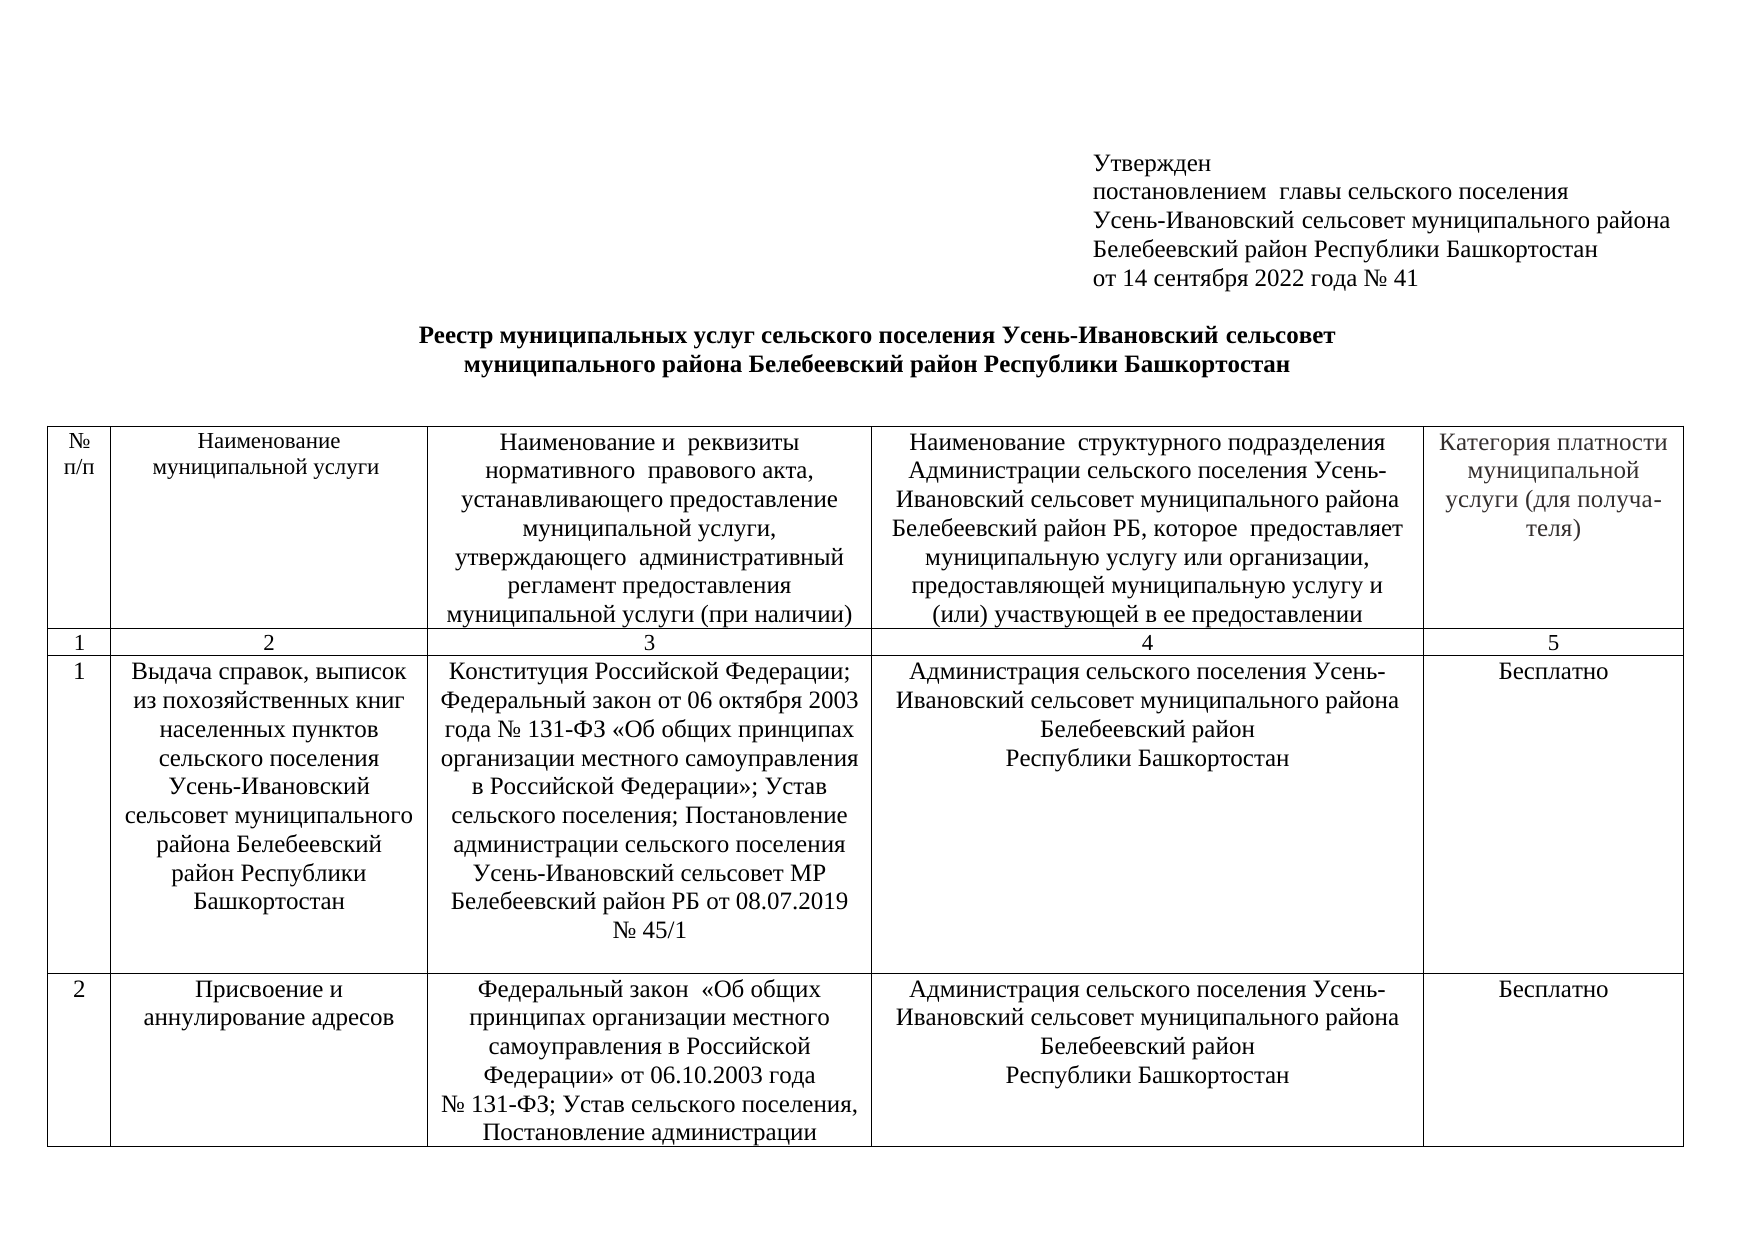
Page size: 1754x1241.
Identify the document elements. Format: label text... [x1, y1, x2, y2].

table_cell Администрация сельского поселения Усень-Ивановский сельсовет муниципального района Белебеевский район Республики Башкортостан [872, 656, 1423, 973]
table_cell Бесплатно [1424, 656, 1683, 973]
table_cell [428, 974, 871, 1146]
table_cell 2 [111, 629, 427, 655]
table_cell 1 [48, 656, 110, 973]
table_header Наименование и реквизиты нормативного правового акта, устанавливающего предоставление муниципальной услуги, утверждающего административный регламент предоставления муниципальной услуги (при наличии) [428, 427, 871, 628]
table_header Наименование муниципальной услуги [111, 427, 427, 628]
text Утвержден [1093, 148, 1695, 176]
table_cell 2 [48, 974, 110, 1146]
table_header № п/п [48, 427, 110, 628]
text постановлением главы сельского поселения [1093, 176, 1695, 205]
table_cell Выдача справок, выписок из похозяйственных книг населенных пунктов сельского поселения Усень-Ивановский сельсовет муниципального района Белебеевский район Республики Башкортостан [111, 656, 427, 973]
table_cell 4 [872, 629, 1423, 655]
table_header Категория платности муниципальной услуги (для получателя) [1424, 427, 1683, 628]
text муниципального района Белебеевский район Республики Башкортостан [59, 349, 1695, 378]
text Усень-Ивановский сельсовет муниципального района Белебеевский район Республики Башкортостан [1093, 205, 1695, 263]
table_cell 5 [1424, 629, 1683, 655]
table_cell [111, 974, 427, 1146]
text Реестр муниципальных услуг сельского поселения Усень-Ивановский сельсовет [59, 320, 1695, 349]
table_cell Бесплатно [1424, 974, 1683, 1146]
table_cell 1 [48, 629, 110, 655]
table_cell 3 [428, 629, 871, 655]
table_header Наименование структурного подразделения Администрации сельского поселения Усень-Ивановский сельсовет муниципального района Белебеевский район РБ, которое предоставляет муниципальную услугу или организации, предоставляющей муниципальную услугу и (или) участвующей в ее предоставлении [872, 427, 1423, 628]
text от 14 сентября 2022 года № 41 [1093, 263, 1695, 291]
table_cell Конституция Российской Федерации; Федеральный закон от 06 октября 2003 года № 131-ФЗ «Об общих принципах организации местного самоуправления в Российской Федерации»; Устав сельского поселения; Постановление администрации сельского поселения Усень-Ивановский сельсовет МР Белебеевский район РБ от 08.07.2019 № 45/1 [428, 656, 871, 973]
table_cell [872, 974, 1423, 1146]
